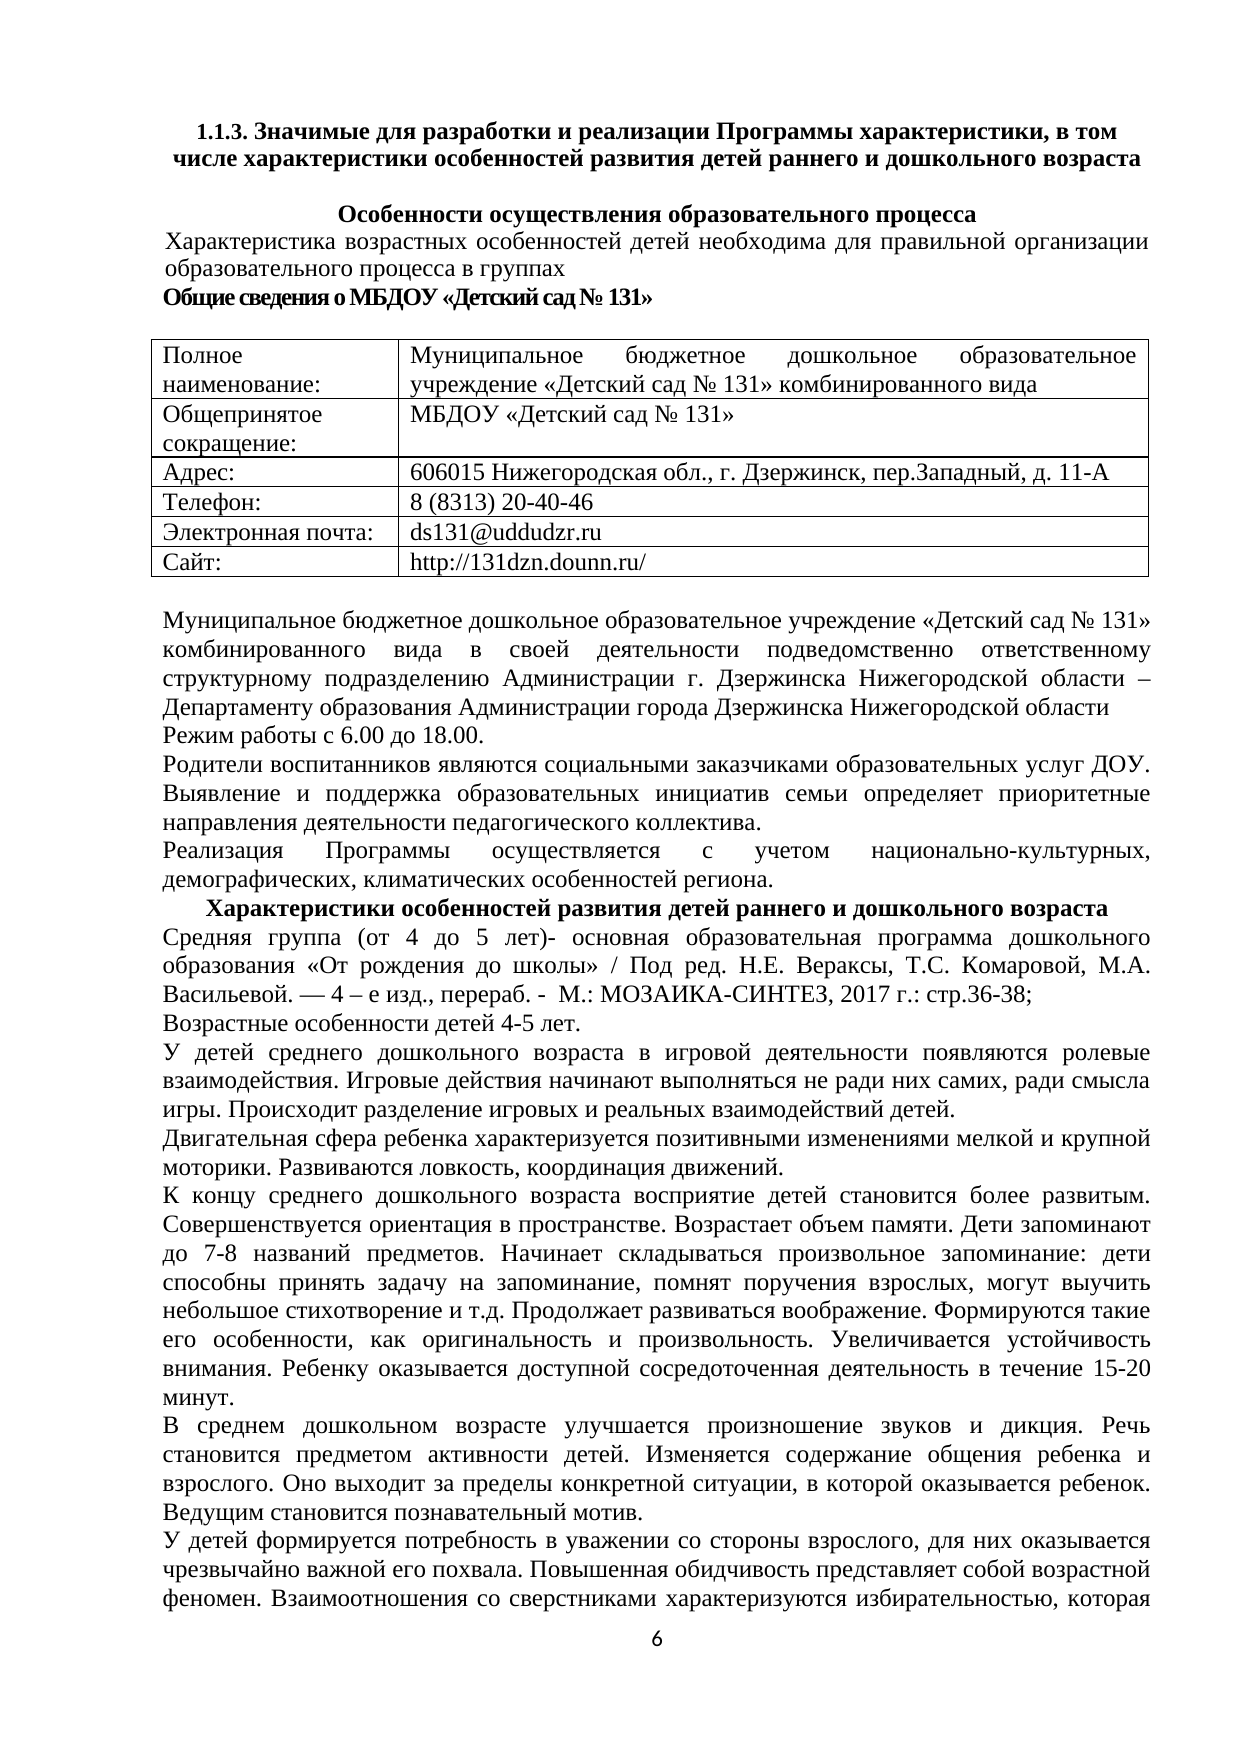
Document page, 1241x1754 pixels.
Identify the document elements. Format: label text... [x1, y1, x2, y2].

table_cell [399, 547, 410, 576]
text 1.1.3. Значимые для разработки и реализации Программы характеристики, в том числе характеристики особенностей развития детей раннего и дошкольного возраста [164, 118, 1149, 172]
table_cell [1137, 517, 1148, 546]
text Особенности осуществления образовательного процесса [162, 199, 1152, 228]
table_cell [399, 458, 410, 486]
text Средняя группа (от 4 до 5 лет)- основная образовательная программа дошкольного образования «От рождения до школы» / Под ред. Н.Е. Вераксы, Т.С. Комаровой, М.А. Васильевой. — 4 – е изд., перераб. - М.: МОЗАИКА-СИНТЕЗ, 2017 г.: стр.36-38; [162, 922, 1152, 1008]
text К концу среднего дошкольного возраста восприятие детей становится более развитым. Совершенствуется ориентация в пространстве. Возрастает объем памяти. Дети запоминают до 7-8 названий предметов. Начинает складываться произвольное запоминание: дети способны принять задачу на запоминание, помнят поручения взрослых, могут выучить небольшое стихотворение и т.д. Продолжает развиваться воображение. Формируются такие его особенности, как оригинальность и произвольность. Увеличивается устойчивость внимания. Ребенку оказывается доступной сосредоточенная деятельность в течение 15-20 минут. [162, 1180, 1152, 1410]
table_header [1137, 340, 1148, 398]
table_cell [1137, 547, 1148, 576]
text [162, 1525, 1152, 1612]
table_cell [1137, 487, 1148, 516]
text Возрастные особенности детей 4-5 лет. [162, 1008, 1152, 1037]
text Реализация Программы осуществляется с учетом национально-культурных, демографических, климатических особенностей региона. [162, 835, 1152, 893]
table_cell МБДОУ «Детский сад № 131» [399, 399, 1148, 456]
text Характеристика возрастных особенностей детей необходима для правильной организации образовательного процесса в группах [164, 228, 1149, 282]
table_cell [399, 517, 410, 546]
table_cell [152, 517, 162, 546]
text Родители воспитанников являются социальными заказчиками образовательных услуг ДОУ. Выявление и поддержка образовательных инициатив семьи определяет приоритетные направления деятельности педагогического коллектива. [162, 749, 1152, 835]
text Двигательная сфера ребенка характеризуется позитивными изменениями мелкой и крупной моторики. Развиваются ловкость, координация движений. [162, 1123, 1152, 1180]
text Характеристики особенностей развития детей раннего и дошкольного возраста [162, 893, 1152, 922]
text Режим работы с 6.00 до 18.00. [162, 720, 1152, 749]
text У детей среднего дошкольного возраста в игровой деятельности появляются ролевые взаимодействия. Игровые действия начинают выполняться не ради них самих, ради смысла игры. Происходит разделение игровых и реальных взаимодействий детей. [162, 1037, 1152, 1123]
text Муниципальное бюджетное дошкольное образовательное учреждение «Детский сад № 131» комбинированного вида в своей деятельности подведомственно ответственному структурному подразделению Администрации г. Дзержинска Нижегородской области – Департаменту образования Администрации города Дзержинска Нижегородской области [162, 605, 1152, 720]
text Общие сведения о МБДОУ «Детский сад № 131» [162, 282, 1152, 311]
text В среднем дошкольном возрасте улучшается произношение звуков и дикция. Речь становится предметом активности детей. Изменяется содержание общения ребенка и взрослого. Оно выходит за пределы конкретной ситуации, в которой оказывается ребенок. Ведущим становится познавательный мотив. [162, 1410, 1152, 1525]
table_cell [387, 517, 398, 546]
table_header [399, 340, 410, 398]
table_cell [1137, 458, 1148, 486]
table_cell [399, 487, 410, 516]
